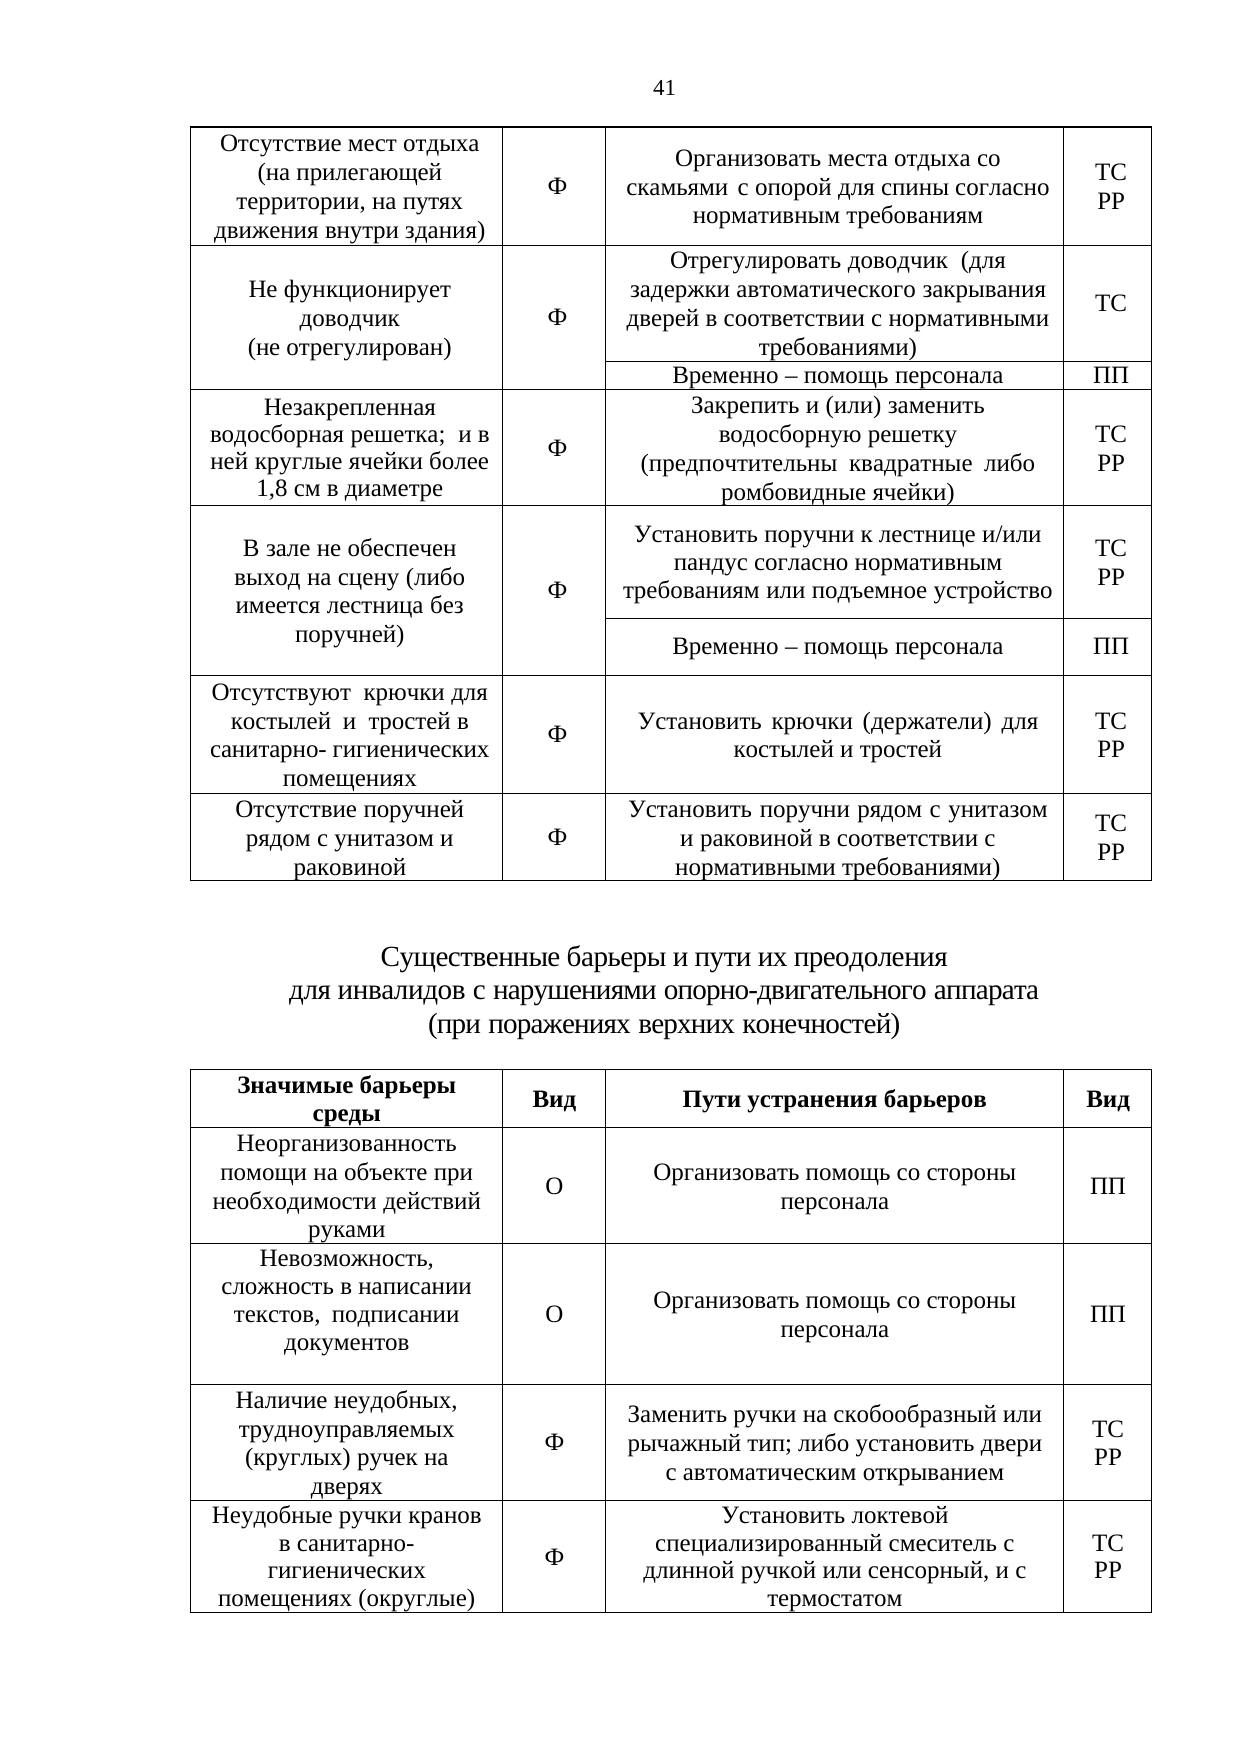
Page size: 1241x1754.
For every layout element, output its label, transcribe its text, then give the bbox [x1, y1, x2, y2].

table_cell О [503, 1244, 605, 1384]
table_header Значимые барьеры среды [191, 1070, 502, 1127]
table_cell ТС РР [1064, 1385, 1151, 1500]
text для инвалидов с нарушениями опорно-двигательного аппарата [177, 972, 1151, 1006]
table_cell Невозможность, сложность в написании текстов, подписании документов [191, 1244, 502, 1384]
table_cell ТС РР [1064, 676, 1151, 793]
table_cell Ф [503, 1385, 605, 1500]
table_cell ПП [1064, 1128, 1151, 1243]
table_cell Ф [503, 390, 605, 505]
table_cell Временно – помощь персонала [606, 362, 1063, 389]
table_cell Заменить ручки на скобообразный или рычажный тип; либо установить двери с автоматическим открыванием [606, 1385, 1063, 1500]
table_cell Отсутствие мест отдыха (на прилегающей территории, на путях движения внутри здания) [191, 128, 502, 244]
text Существенные барьеры и пути их преодоления [177, 939, 1151, 972]
table_cell ПП [1064, 1244, 1151, 1384]
table_cell Ф [503, 246, 605, 389]
table_cell Наличие неудобных, трудноуправляемых (круглых) ручек на дверях [191, 1385, 502, 1500]
table_cell Незакрепленная водосборная решетка; и в ней круглые ячейки более 1,8 см в диаметре [191, 390, 502, 505]
table_cell Временно – помощь персонала [606, 619, 1063, 675]
table_cell ПП [1064, 619, 1151, 675]
table_cell Установить поручни к лестнице и/или пандус согласно нормативным требованиям или подъемное устройство [606, 506, 1063, 617]
table_cell Не функционирует доводчик (не отрегулирован) [191, 246, 502, 389]
table_cell ТС РР [1064, 794, 1151, 880]
table_cell В зале не обеспечен выход на сцену (либо имеется лестница без поручней) [191, 506, 502, 675]
table_cell О [503, 1128, 605, 1243]
table_cell ТС РР [1064, 1501, 1151, 1612]
text (при поражениях верхних конечностей) [177, 1006, 1151, 1039]
table_cell Ф [503, 1501, 605, 1612]
table_cell Установить крючки (держатели) для костылей и тростей [606, 676, 1063, 793]
table_cell Организовать помощь со стороны персонала [606, 1128, 1063, 1243]
table_cell Организовать места отдыха со скамьями с опорой для спины согласно нормативным требованиям [606, 128, 1063, 244]
table_cell Неорганизованность помощи на объекте при необходимости действий руками [191, 1128, 502, 1243]
table_cell Организовать помощь со стороны персонала [606, 1244, 1063, 1384]
table_cell Ф [503, 128, 605, 244]
table_cell Отсутствие поручней рядом с унитазом и раковиной [191, 794, 502, 880]
table_header Вид [1064, 1070, 1151, 1127]
table_cell ТС [1064, 246, 1151, 361]
table_cell Закрепить и (или) заменить водосборную решетку (предпочтительны квадратные либо ромбовидные ячейки) [606, 390, 1063, 505]
table_cell Установить поручни рядом с унитазом и раковиной в соответствии с нормативными требованиями) [606, 794, 1063, 880]
table_cell Ф [503, 506, 605, 675]
table_cell ТС РР [1064, 390, 1151, 505]
table_cell ТС РР [1064, 128, 1151, 244]
table_cell Отсутствуют крючки для костылей и тростей в санитарно- гигиенических помещениях [191, 676, 502, 793]
table_cell ПП [1064, 362, 1151, 389]
table_cell Установить локтевой специализированный смеситель с длинной ручкой или сенсорный, и с термостатом [606, 1501, 1063, 1612]
table_cell Отрегулировать доводчик (для задержки автоматического закрывания дверей в соответствии с нормативными требованиями) [606, 246, 1063, 361]
table_cell ТС РР [1064, 506, 1151, 617]
table_header Пути устранения барьеров [606, 1070, 1063, 1127]
table_header Вид [503, 1070, 605, 1127]
table_cell Ф [503, 676, 605, 793]
table_cell Неудобные ручки кранов в санитарно-гигиенических помещениях (округлые) [191, 1501, 502, 1612]
table_cell Ф [503, 794, 605, 880]
